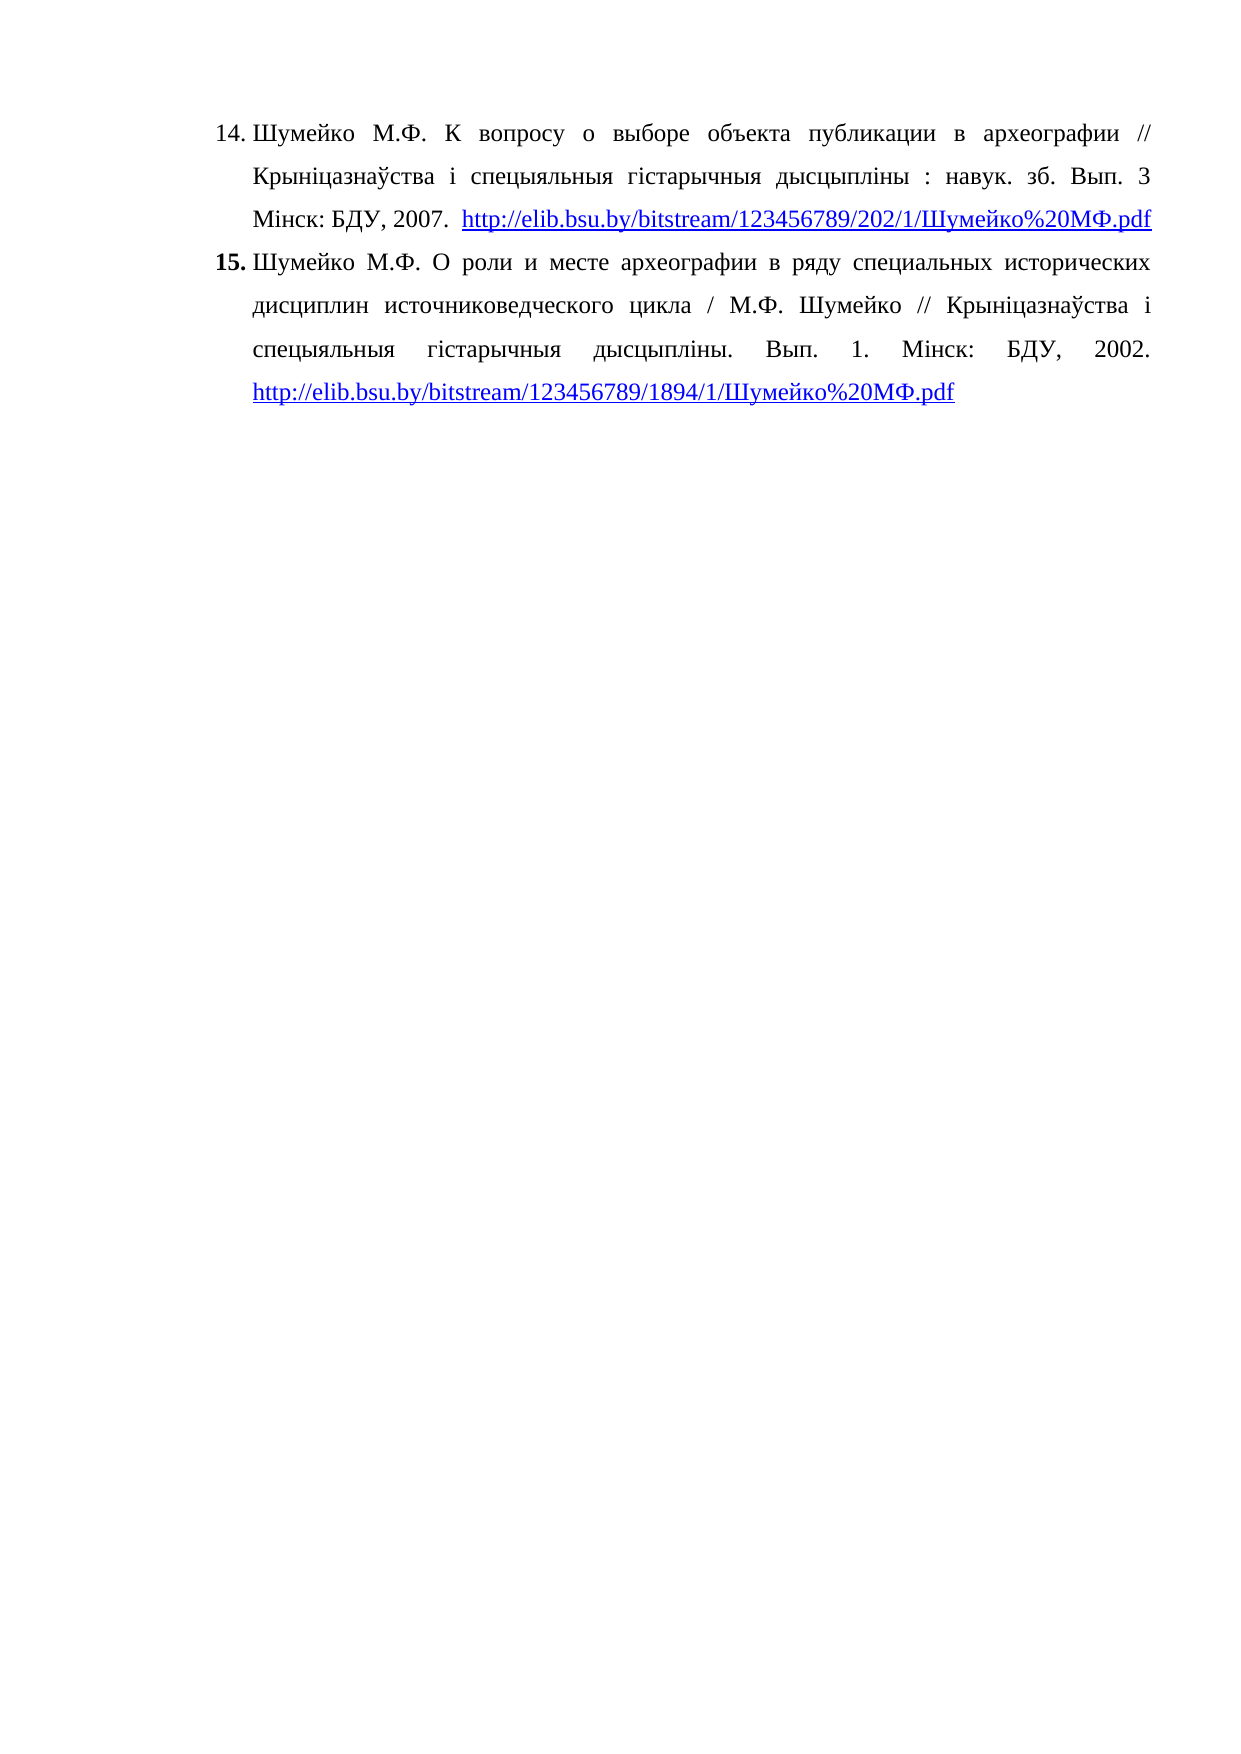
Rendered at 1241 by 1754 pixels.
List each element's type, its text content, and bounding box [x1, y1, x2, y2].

list Шумейко М.Ф. О роли и месте археографии в ряду специальных исторических дисциплин источниковедческого цикла / М.Ф. Шумейко // Крыніцазнаўства і спецыяльныя гістарычныя дысцыпліны. Вып. 1. Мінск: БДУ, 2002. http://elib.bsu.by/bitstream/123456789/1894/1/Шумейко%20МФ.pdf [215, 247, 1152, 406]
list Шумейко М.Ф. К вопросу о выборе объекта публикации в археографии // Крыніцазнаўства і спецыяльныя гістарычныя дысцыпліны : навук. зб. Вып. 3 Мінск: БДУ, 2007. http://elib.bsu.by/bitstream/123456789/202/1/Шумейко%20МФ.pdf [215, 118, 1152, 233]
